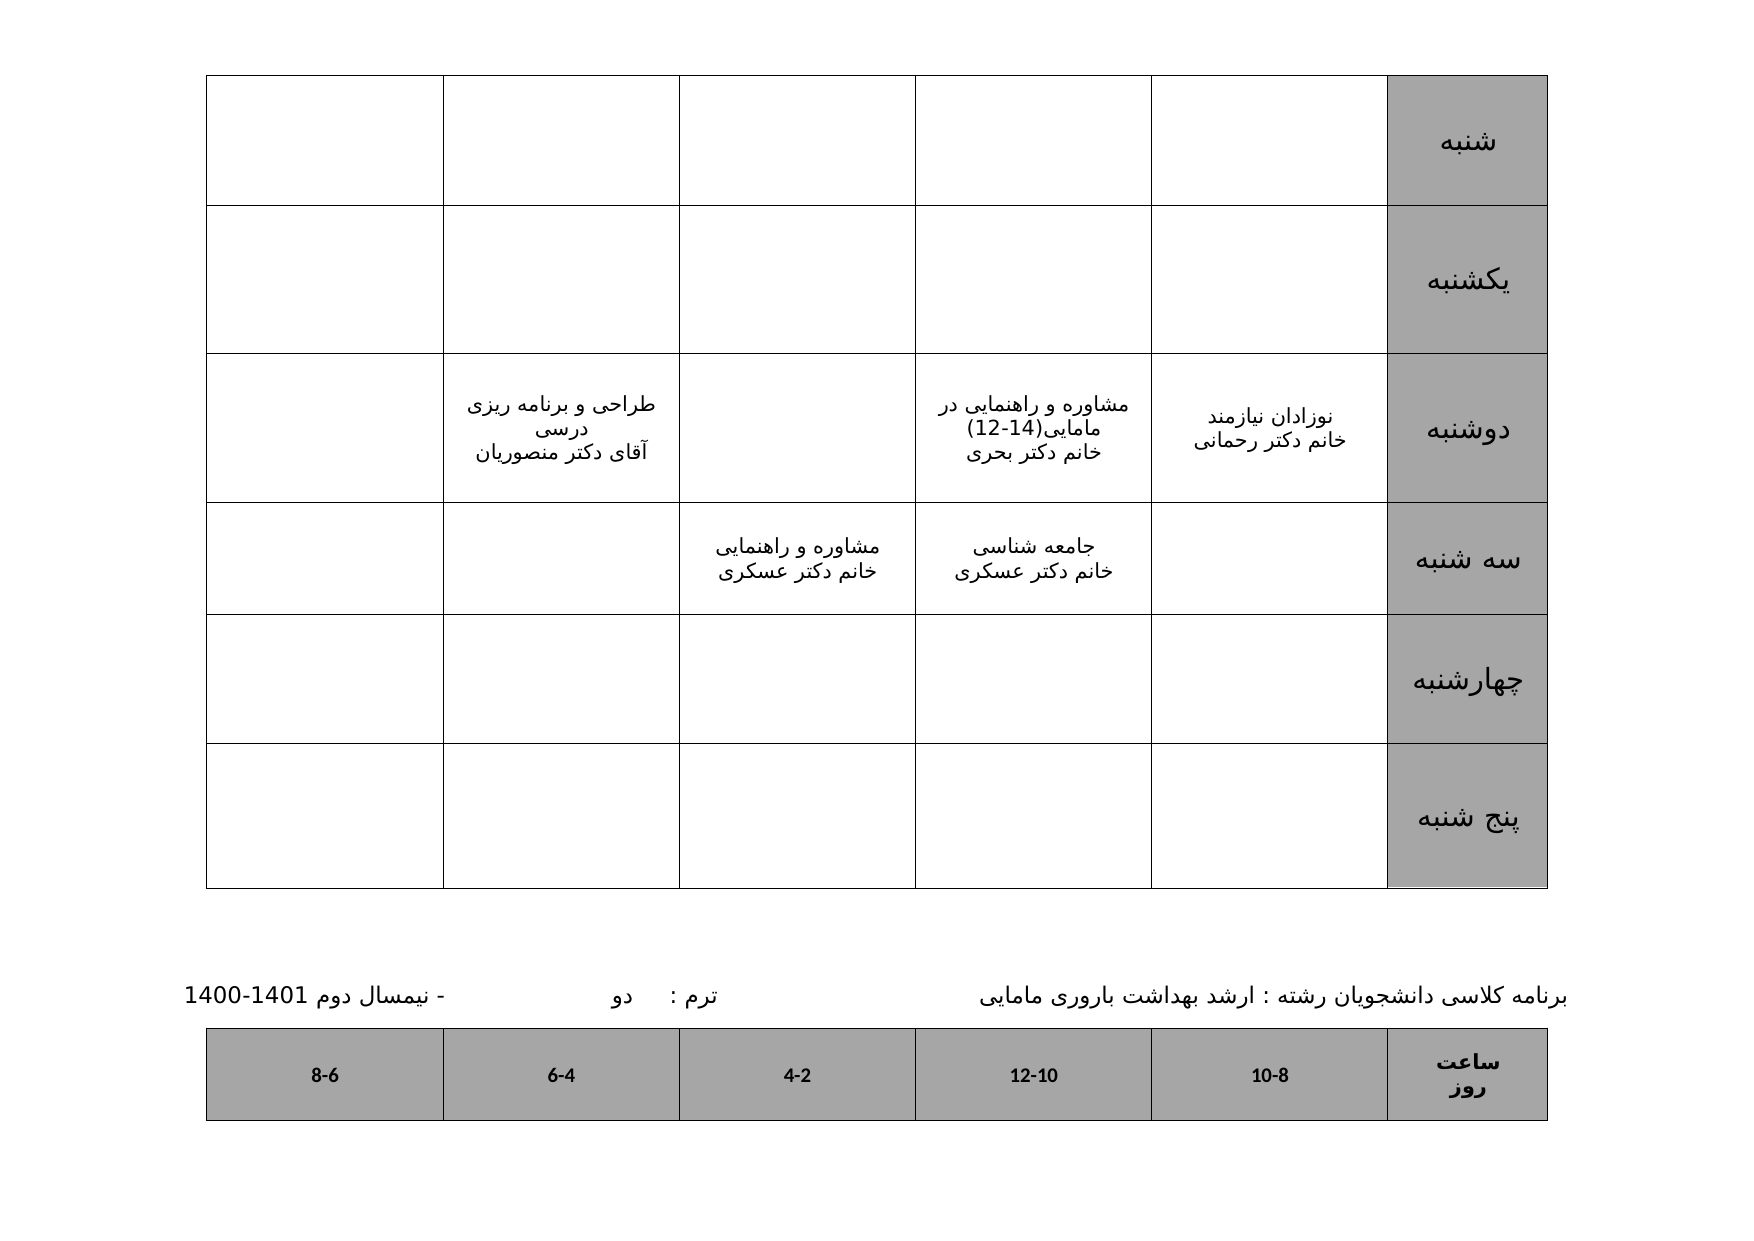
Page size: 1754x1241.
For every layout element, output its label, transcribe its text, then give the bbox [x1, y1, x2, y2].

table_cell [916, 744, 1151, 887]
table_cell [680, 744, 915, 887]
table_cell [680, 206, 915, 353]
table_header 12-10 [916, 1029, 1151, 1120]
table_cell طراحی و برنامه ریزی درسی آقای دکتر منصوریان [444, 354, 679, 502]
text برنامه کلاسی دانشجویان رشته : ارشد بهداشت باروری مامایی ترم : دو - نیمسال دوم 1401-1400 [75, 982, 1679, 1009]
table_cell چهارشنبه [1388, 615, 1547, 743]
table_cell مشاوره و راهنمایی خانم دکتر عسکری [680, 503, 915, 614]
table_cell مشاوره و راهنمایی در مامایی(14-12) خانم دکتر بحری [916, 354, 1151, 502]
table_cell [1152, 76, 1387, 205]
table_cell [207, 615, 443, 743]
table_header 8-6 [207, 1029, 443, 1120]
table_cell [207, 76, 443, 205]
table_header 6-4 [444, 1029, 679, 1120]
table_header ساعت روز [1388, 1029, 1547, 1120]
table_cell [207, 354, 443, 502]
table_cell [916, 76, 1151, 205]
table_header 4-2 [680, 1029, 915, 1120]
table_cell جامعه شناسی خانم دکتر عسکری [916, 503, 1151, 614]
table_cell شنبه [1388, 76, 1547, 205]
table_cell [680, 354, 915, 502]
table_cell [444, 744, 679, 887]
table_cell دوشنبه [1388, 354, 1547, 502]
table_cell [444, 206, 679, 353]
table_cell یکشنبه [1388, 206, 1547, 353]
table_cell [207, 206, 443, 353]
table_cell [916, 206, 1151, 353]
table_cell پنج شنبه [1388, 744, 1547, 887]
table_cell سه شنبه [1388, 503, 1547, 614]
table_cell [680, 76, 915, 205]
table_cell نوزادان نیازمند خانم دکتر رحمانی [1152, 354, 1387, 502]
table_cell [444, 76, 679, 205]
table_cell [1152, 206, 1387, 353]
table_cell [1152, 503, 1387, 614]
table_cell [916, 615, 1151, 743]
table_cell [444, 503, 679, 614]
table_cell [680, 615, 915, 743]
table_cell [1152, 615, 1387, 743]
table_cell [444, 615, 679, 743]
table_cell [207, 744, 443, 887]
table_header 10-8 [1152, 1029, 1387, 1120]
table_cell [207, 503, 443, 614]
table_cell [1152, 744, 1387, 887]
